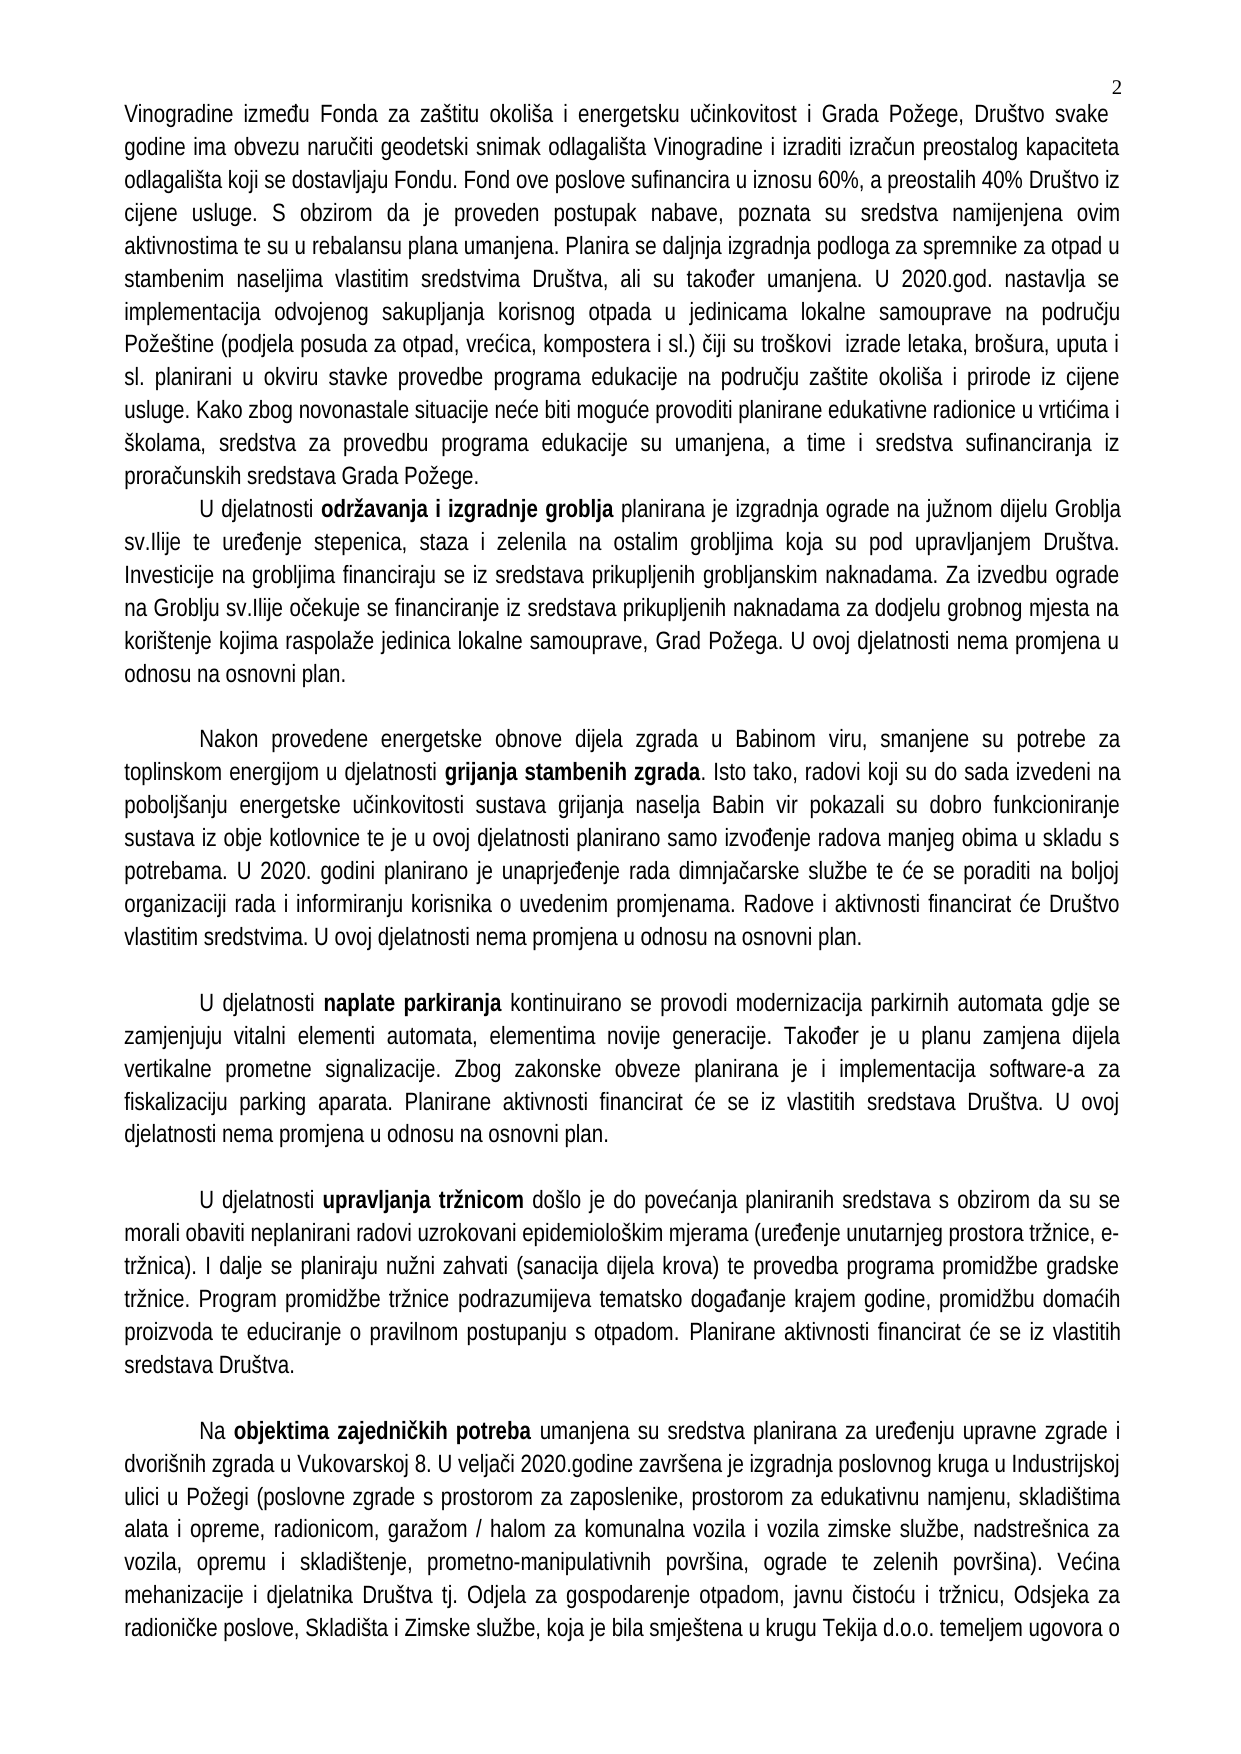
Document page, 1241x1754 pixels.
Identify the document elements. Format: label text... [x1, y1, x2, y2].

text U djelatnosti upravljanja tržnicom došlo je do povećanja planiranih sredstava s obzirom da su se morali obaviti neplanirani radovi uzrokovani epidemiološkim mjerama (uređenje unutarnjeg prostora tržnice, e-tržnica). I dalje se planiraju nužni zahvati (sanacija dijela krova) te provedba programa promidžbe gradske tržnice. Program promidžbe tržnice podrazumijeva tematsko događanje krajem godine, promidžbu domaćih proizvoda te educiranje o pravilnom postupanju s otpadom. Planirane aktivnosti financirat će se iz vlastitih sredstava Društva. [124, 1185, 1122, 1378]
text U djelatnosti održavanja i izgradnje groblja planirana je izgradnja ograde na južnom dijelu Groblja sv.Ilije te uređenje stepenica, staza i zelenila na ostalim grobljima koja su pod upravljanjem Društva. Investicije na grobljima financiraju se iz sredstava prikupljenih grobljanskim naknadama. Za izvedbu ograde na Groblju sv.Ilije očekuje se financiranje iz sredstava prikupljenih naknadama za dodjelu grobnog mjesta na korištenje kojima raspolaže jedinica lokalne samouprave, Grad Požega. U ovoj djelatnosti nema promjena u odnosu na osnovni plan. [124, 494, 1122, 687]
text U djelatnosti naplate parkiranja kontinuirano se provodi modernizacija parkirnih automata gdje se zamjenjuju vitalni elementi automata, elementima novije generacije. Također je u planu zamjena dijela vertikalne prometne signalizacije. Zbog zakonske obveze planirana je i implementacija software-a za fiskalizaciju parking aparata. Planirane aktivnosti financirat će se iz vlastitih sredstava Društva. U ovoj djelatnosti nema promjena u odnosu na osnovni plan. [124, 988, 1122, 1148]
text Nakon provedene energetske obnove dijela zgrada u Babinom viru, smanjene su potrebe za toplinskom energijom u djelatnosti grijanja stambenih zgrada. Isto tako, radovi koji su do sada izvedeni na poboljšanju energetske učinkovitosti sustava grijanja naselja Babin vir pokazali su dobro funkcioniranje sustava iz obje kotlovnice te je u ovoj djelatnosti planirano samo izvođenje radova manjeg obima u skladu s potrebama. U 2020. godini planirano je unaprjeđenje rada dimnjačarske službe te će se poraditi na boljoj organizaciji rada i informiranju korisnika o uvedenim promjenama. Radove i aktivnosti financirat će Društvo vlastitim sredstvima. U ovoj djelatnosti nema promjena u odnosu na osnovni plan. [124, 724, 1122, 951]
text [124, 1416, 1122, 1642]
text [124, 99, 1122, 490]
